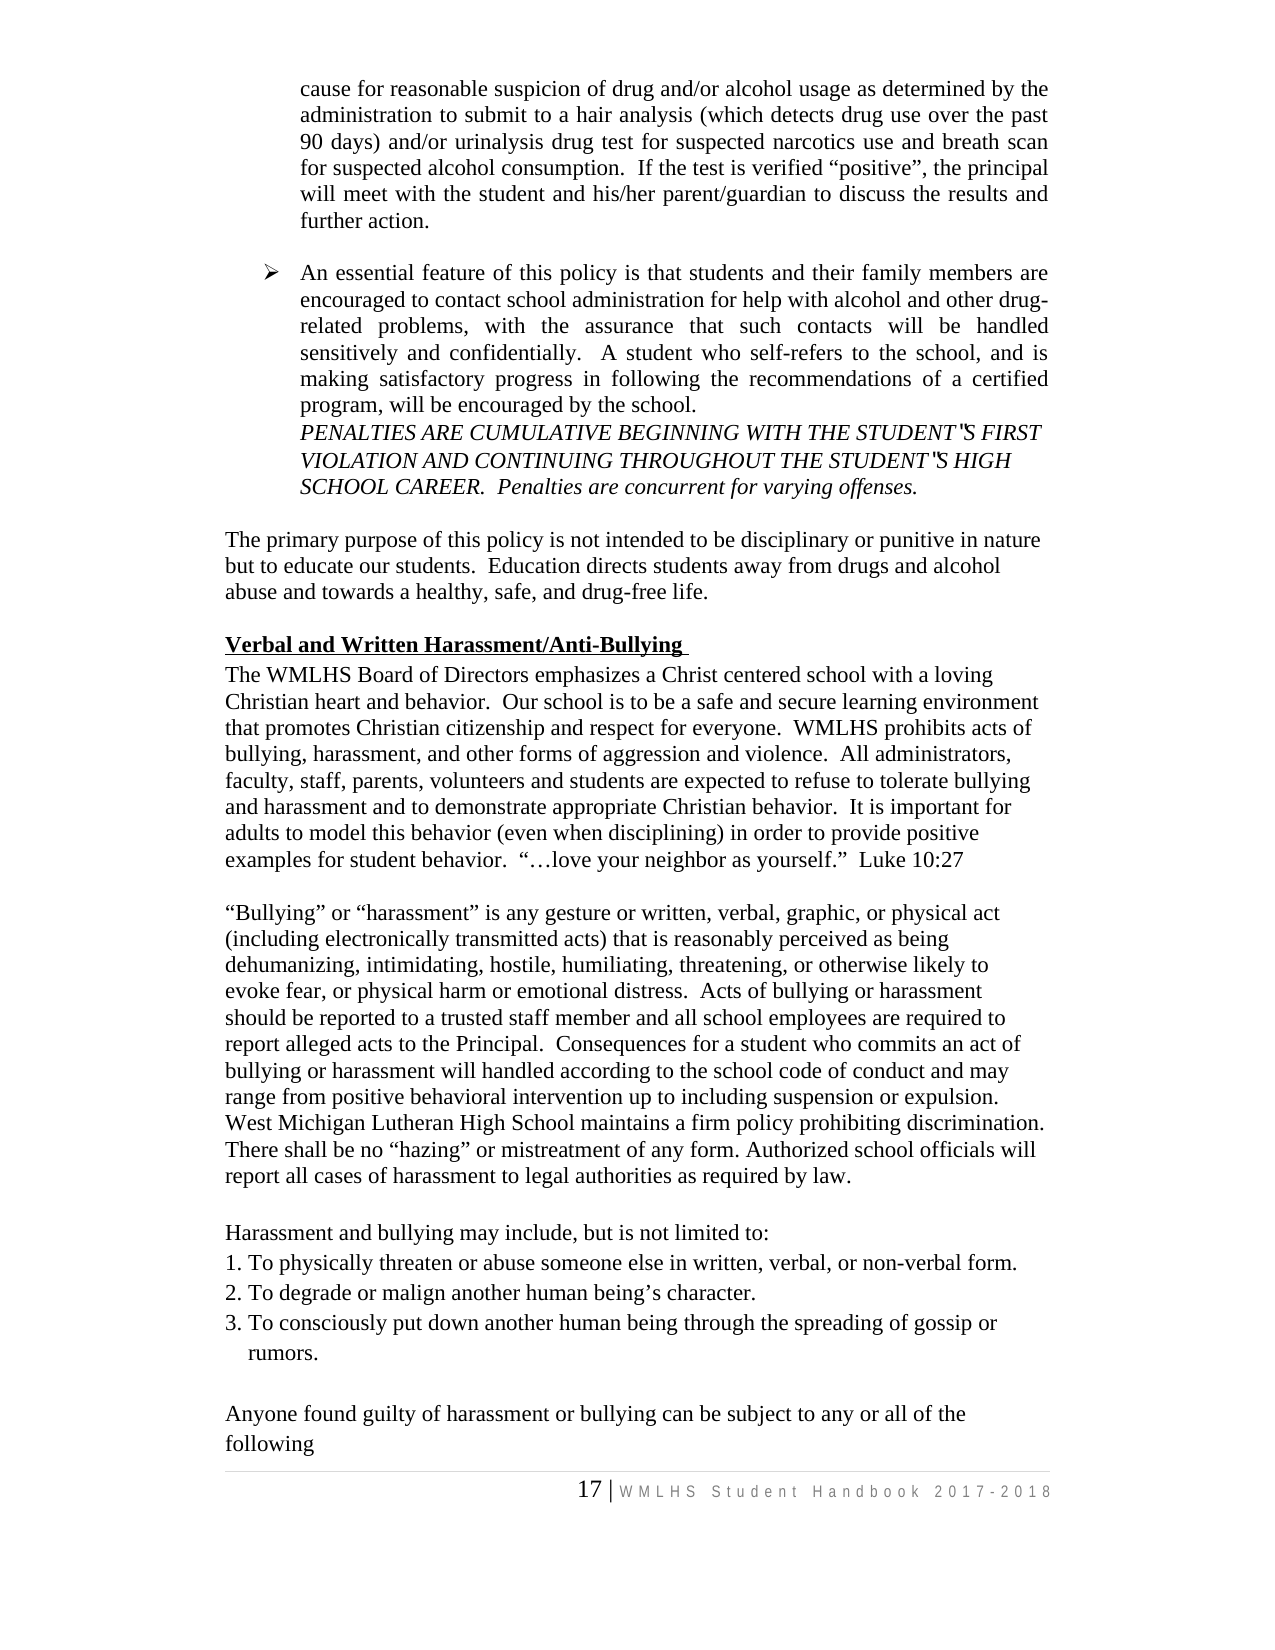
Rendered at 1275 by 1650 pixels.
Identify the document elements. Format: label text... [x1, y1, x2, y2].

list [262, 75, 1050, 233]
list An essential feature of this policy is that students and their family members are encouraged to contact school administration for help with alcohol and other drug-related problems, with the assurance that such contacts will be handled sensitively and confidentially. A student who self-refers to the school, and is making satisfactory progress in following the recommendations of a certified program, will be encouraged by the school. [262, 259, 1050, 418]
text Harassment and bullying may include, but is not limited to: [225, 1219, 1050, 1245]
text Verbal and Written Harassment/Anti-Bullying [225, 631, 1050, 657]
text “Bullying” or “harassment” is any gesture or written, verbal, graphic, or physical act (including electronically transmitted acts) that is reasonably perceived as being dehumanizing, intimidating, hostile, humiliating, threatening, or otherwise likely to evoke fear, or physical harm or emotional distress. Acts of bullying or harassment should be reported to a trusted staff member and all school employees are required to report alleged acts to the Principal. Consequences for a student who commits an act of bullying or harassment will handled according to the school code of conduct and may range from positive behavioral intervention up to including suspension or expulsion. West Michigan Lutheran High School maintains a firm policy prohibiting discrimination. There shall be no “hazing” or mistreatment of any form. Authorized school officials will report all cases of harassment to legal authorities as required by law. [225, 898, 1050, 1188]
text rumors. [225, 1339, 1050, 1366]
text 1. To physically threaten or abuse someone else in written, verbal, or non-verbal form. [225, 1249, 1050, 1275]
text PENALTIES ARE CUMULATIVE BEGINNING WITH THE STUDENT‟S FIRST VIOLATION AND CONTINUING THROUGHOUT THE STUDENT‟S HIGH SCHOOL CAREER. Penalties are concurrent for varying offenses. [300, 418, 1050, 499]
text 2. To degrade or malign another human being’s character. [225, 1279, 1050, 1305]
text The primary purpose of this policy is not intended to be disciplinary or punitive in nature but to educate our students. Education directs students away from drugs and alcohol abuse and towards a healthy, safe, and drug-free life. [225, 526, 1050, 605]
text Anyone found guilty of harassment or bullying can be subject to any or all of the following [225, 1400, 1050, 1456]
text The WMLHS Board of Directors emphasizes a Christ centered school with a loving Christian heart and behavior. Our school is to be a safe and secure learning environment that promotes Christian citizenship and respect for everyone. WMLHS prohibits acts of bullying, harassment, and other forms of aggression and violence. All administrators, faculty, staff, parents, volunteers and students are expected to refuse to tolerate bullying and harassment and to demonstrate appropriate Christian behavior. It is important for adults to model this behavior (even when disciplining) in order to provide positive examples for student behavior. “…love your neighbor as yourself.” Luke 10:27 [225, 661, 1050, 872]
text 3. To consciously put down another human being through the spreading of gossip or [225, 1309, 1050, 1336]
